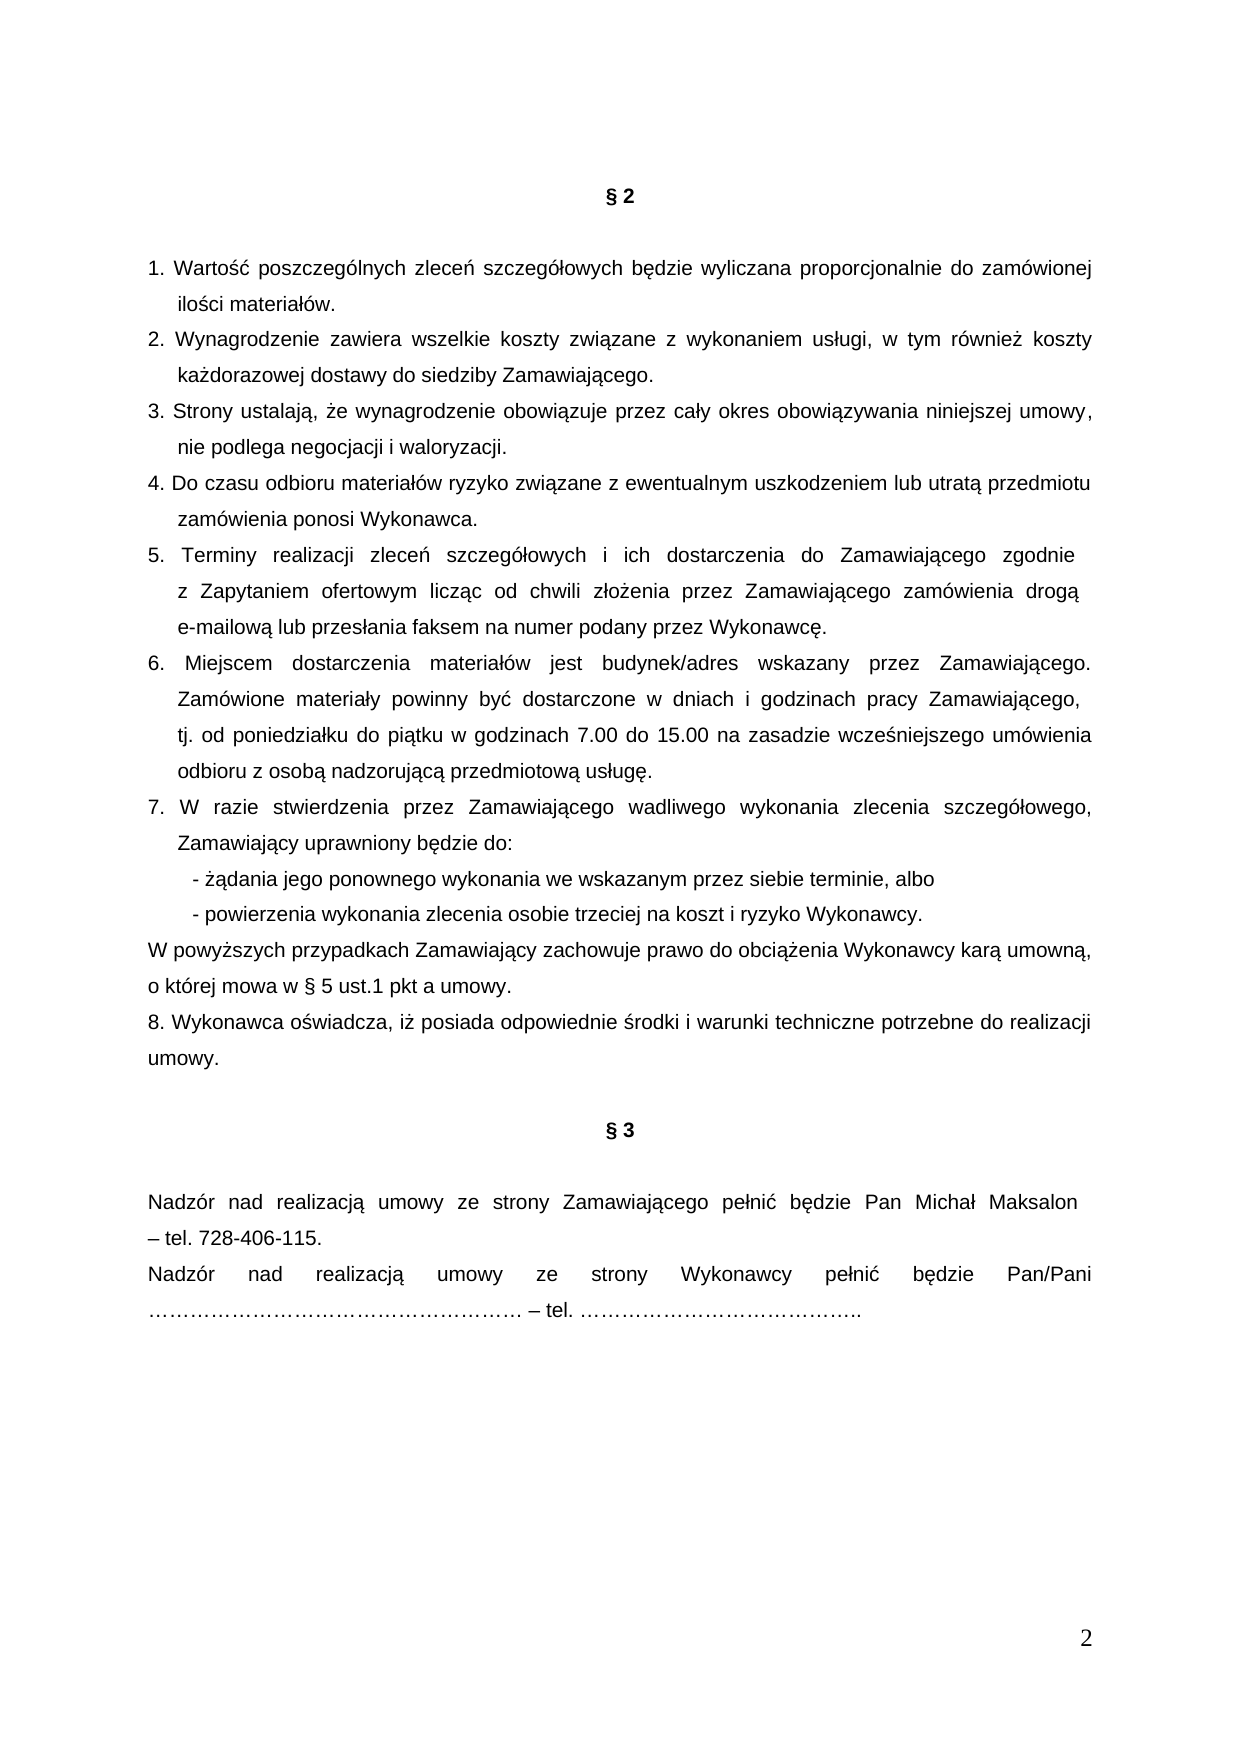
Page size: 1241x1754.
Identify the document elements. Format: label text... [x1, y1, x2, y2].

text Nadzór nad realizacją umowy ze strony Wykonawcy pełnić będzie Pan/Pani ……………………………………………… – tel. ………………………………….. [148, 1262, 1093, 1322]
text - powierzenia wykonania zlecenia osobie trzeciej na koszt i ryzyko Wykonawcy. [192, 902, 1093, 926]
text 4. Do czasu odbioru materiałów ryzyko związane z ewentualnym uszkodzeniem lub utratą przedmiotu zamówienia ponosi Wykonawca. [148, 471, 1093, 531]
text § 3 [148, 1118, 1093, 1142]
text 2. Wynagrodzenie zawiera wszelkie koszty związane z wykonaniem usługi, w tym również koszty każdorazowej dostawy do siedziby Zamawiającego. [148, 327, 1093, 387]
text W powyższych przypadkach Zamawiający zachowuje prawo do obciążenia Wykonawcy karą umowną, o której mowa w § 5 ust.1 pkt a umowy. [148, 938, 1093, 998]
text 6. Miejscem dostarczenia materiałów jest budynek/adres wskazany przez Zamawiającego. Zamówione materiały powinny być dostarczone w dniach i godzinach pracy Zamawiającego, tj. od poniedziałku do piątku w godzinach 7.00 do 15.00 na zasadzie wcześniejszego umówienia odbioru z osobą nadzorującą przedmiotową usługę. [148, 651, 1093, 782]
text Nadzór nad realizacją umowy ze strony Zamawiającego pełnić będzie Pan Michał Maksalon – tel. 728-406-115. [148, 1190, 1093, 1250]
text 1. Wartość poszczególnych zleceń szczegółowych będzie wyliczana proporcjonalnie do zamówionej ilości materiałów. [148, 255, 1093, 315]
text 7. W razie stwierdzenia przez Zamawiającego wadliwego wykonania zlecenia szczegółowego, Zamawiający uprawniony będzie do: [148, 794, 1093, 854]
text 5. Terminy realizacji zleceń szczegółowych i ich dostarczenia do Zamawiającego zgodnie z Zapytaniem ofertowym licząc od chwili złożenia przez Zamawiającego zamówienia drogą e-mailową lub przesłania faksem na numer podany przez Wykonawcę. [148, 543, 1093, 639]
text 8. Wykonawca oświadcza, iż posiada odpowiednie środki i warunki techniczne potrzebne do realizacji umowy. [148, 1010, 1093, 1070]
text § 2 [148, 183, 1093, 207]
text - żądania jego ponownego wykonania we wskazanym przez siebie terminie, albo [192, 866, 1093, 890]
text 3. Strony ustalają, że wynagrodzenie obowiązuje przez cały okres obowiązywania niniejszej umowy, nie podlega negocjacji i waloryzacji. [148, 399, 1093, 459]
